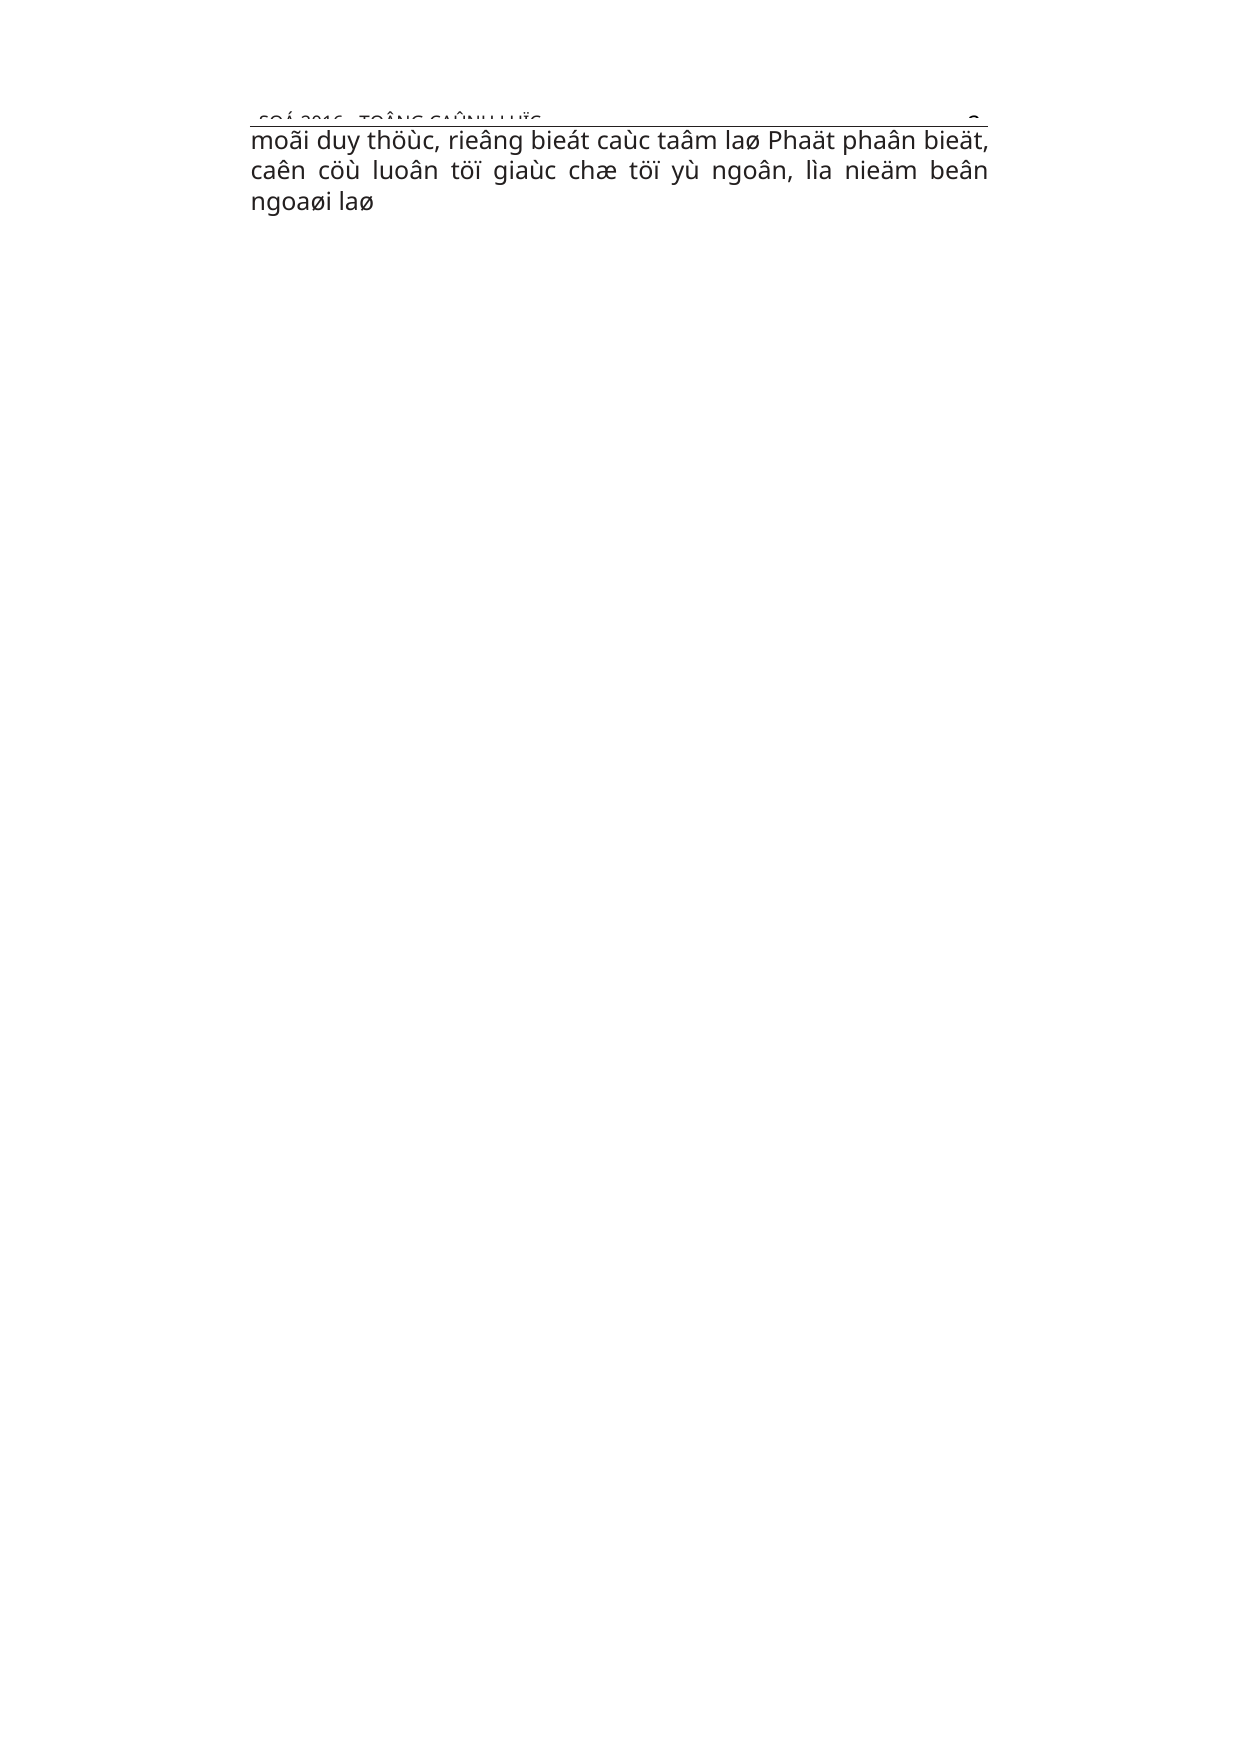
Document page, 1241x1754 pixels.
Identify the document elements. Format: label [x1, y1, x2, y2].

text [250, 125, 990, 218]
